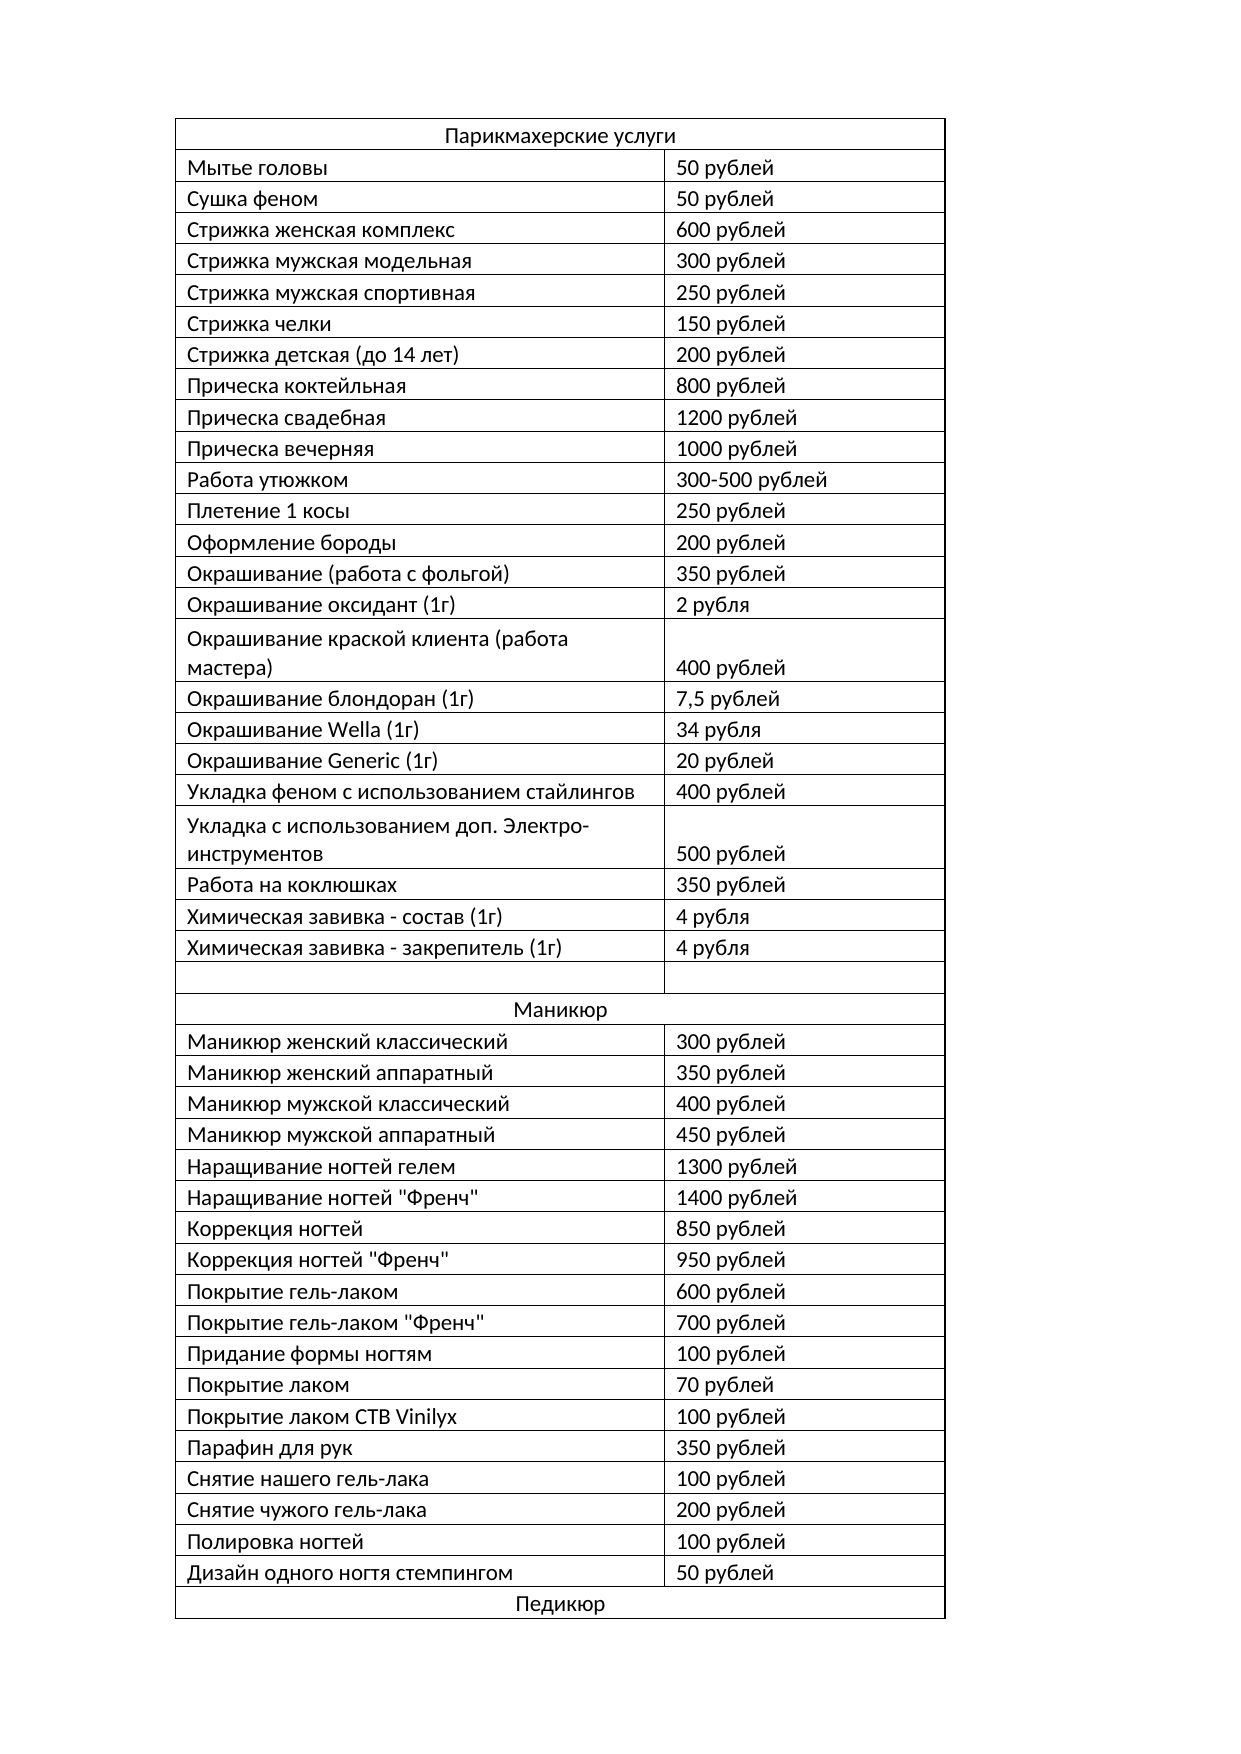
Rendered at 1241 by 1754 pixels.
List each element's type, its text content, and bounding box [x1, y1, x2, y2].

table_cell Снятие нашего гель-лака [176, 1462, 664, 1492]
table_cell Придание формы ногтям [176, 1337, 664, 1367]
table_cell Маникюр мужской классический [176, 1087, 664, 1117]
table_cell Химическая завивка - закрепитель (1г) [176, 931, 664, 961]
table_cell 250 рублей [665, 494, 944, 524]
table_cell Прическа вечерняя [176, 432, 664, 462]
table_cell 600 рублей [665, 213, 944, 243]
table_cell 34 рубля [665, 713, 944, 743]
table_cell 400 рублей [665, 775, 944, 805]
table_cell 100 рублей [665, 1462, 944, 1492]
table_cell Коррекция ногтей "Френч" [176, 1244, 664, 1274]
table_cell Химическая завивка - состав (1г) [176, 900, 664, 930]
table_cell Наращивание ногтей гелем [176, 1150, 664, 1180]
table_cell Маникюр женский классический [176, 1025, 664, 1055]
table_header Парикмахерские услуги [176, 119, 944, 149]
table_cell 400 рублей [665, 1087, 944, 1117]
table_cell 50 рублей [665, 150, 944, 181]
table_cell Укладка с использованием доп. Электро-инструментов [176, 806, 664, 867]
table_cell 200 рублей [665, 525, 944, 556]
table_cell Стрижка женская комплекс [176, 213, 664, 243]
table_cell 100 рублей [665, 1400, 944, 1430]
table_cell 1300 рублей [665, 1150, 944, 1180]
table_cell 500 рублей [665, 806, 944, 867]
table_cell 1000 рублей [665, 432, 944, 462]
table_cell 4 рубля [665, 931, 944, 961]
table_cell 100 рублей [665, 1337, 944, 1367]
table_cell 300 рублей [665, 244, 944, 274]
table_cell Покрытие лаком [176, 1369, 664, 1399]
table_cell [665, 962, 944, 992]
table_cell 600 рублей [665, 1275, 944, 1305]
table_cell Снятие чужого гель-лака [176, 1494, 664, 1524]
table_cell 350 рублей [665, 869, 944, 899]
table_cell 2 рубля [665, 588, 944, 618]
table_cell 150 рублей [665, 307, 944, 337]
table_cell 50 рублей [665, 182, 944, 212]
table_cell 850 рублей [665, 1212, 944, 1242]
table_cell 350 рублей [665, 1431, 944, 1461]
table_cell 450 рублей [665, 1119, 944, 1149]
table_cell Окрашивание Wella (1г) [176, 713, 664, 743]
table_cell Парафин для рук [176, 1431, 664, 1461]
table_cell 1400 рублей [665, 1181, 944, 1211]
table_cell 300 рублей [665, 1025, 944, 1055]
table_cell Окрашивание Generic (1г) [176, 744, 664, 774]
table_cell Коррекция ногтей [176, 1212, 664, 1242]
table_cell Окрашивание (работа с фольгой) [176, 557, 664, 587]
table_cell Окрашивание блондоран (1г) [176, 682, 664, 712]
table_cell Покрытие лаком CTB Vinilyx [176, 1400, 664, 1430]
table_cell Покрытие гель-лаком "Френч" [176, 1306, 664, 1336]
table_cell 950 рублей [665, 1244, 944, 1274]
table_cell Покрытие гель-лаком [176, 1275, 664, 1305]
table_cell Стрижка мужская модельная [176, 244, 664, 274]
table_cell Окрашивание оксидант (1г) [176, 588, 664, 618]
table_cell Сушка феном [176, 182, 664, 212]
table_cell Укладка феном с использованием стайлингов [176, 775, 664, 805]
table_cell 350 рублей [665, 1056, 944, 1086]
table_cell Наращивание ногтей "Френч" [176, 1181, 664, 1211]
table_cell 200 рублей [665, 1494, 944, 1524]
table_cell 1200 рублей [665, 400, 944, 431]
table_cell Маникюр женский аппаратный [176, 1056, 664, 1086]
table_cell Оформление бороды [176, 525, 664, 556]
table_cell Плетение 1 косы [176, 494, 664, 524]
table_cell 400 рублей [665, 619, 944, 681]
table_cell Маникюр мужской аппаратный [176, 1119, 664, 1149]
table_cell Стрижка детская (до 14 лет) [176, 338, 664, 368]
table_cell 350 рублей [665, 557, 944, 587]
table_cell Окрашивание краской клиента (работа мастера) [176, 619, 664, 681]
table_cell Педикюр [176, 1587, 944, 1617]
table_cell Мытье головы [176, 150, 664, 181]
table_cell Дизайн одного ногтя стемпингом [176, 1556, 664, 1586]
table_cell 70 рублей [665, 1369, 944, 1399]
table_cell Стрижка челки [176, 307, 664, 337]
table_cell 700 рублей [665, 1306, 944, 1336]
table_cell 200 рублей [665, 338, 944, 368]
table_cell 250 рублей [665, 275, 944, 306]
table_cell Работа утюжком [176, 463, 664, 493]
table_cell 800 рублей [665, 369, 944, 399]
table_cell [176, 962, 664, 992]
table_cell 50 рублей [665, 1556, 944, 1586]
table_cell Работа на коклюшках [176, 869, 664, 899]
table_cell Стрижка мужская спортивная [176, 275, 664, 306]
table_cell Маникюр [176, 994, 944, 1024]
table_cell 100 рублей [665, 1525, 944, 1555]
table_cell Прическа свадебная [176, 400, 664, 431]
table_cell 7,5 рублей [665, 682, 944, 712]
table_cell Прическа коктейльная [176, 369, 664, 399]
table_cell 300-500 рублей [665, 463, 944, 493]
table_cell 20 рублей [665, 744, 944, 774]
table_cell 4 рубля [665, 900, 944, 930]
table_cell Полировка ногтей [176, 1525, 664, 1555]
